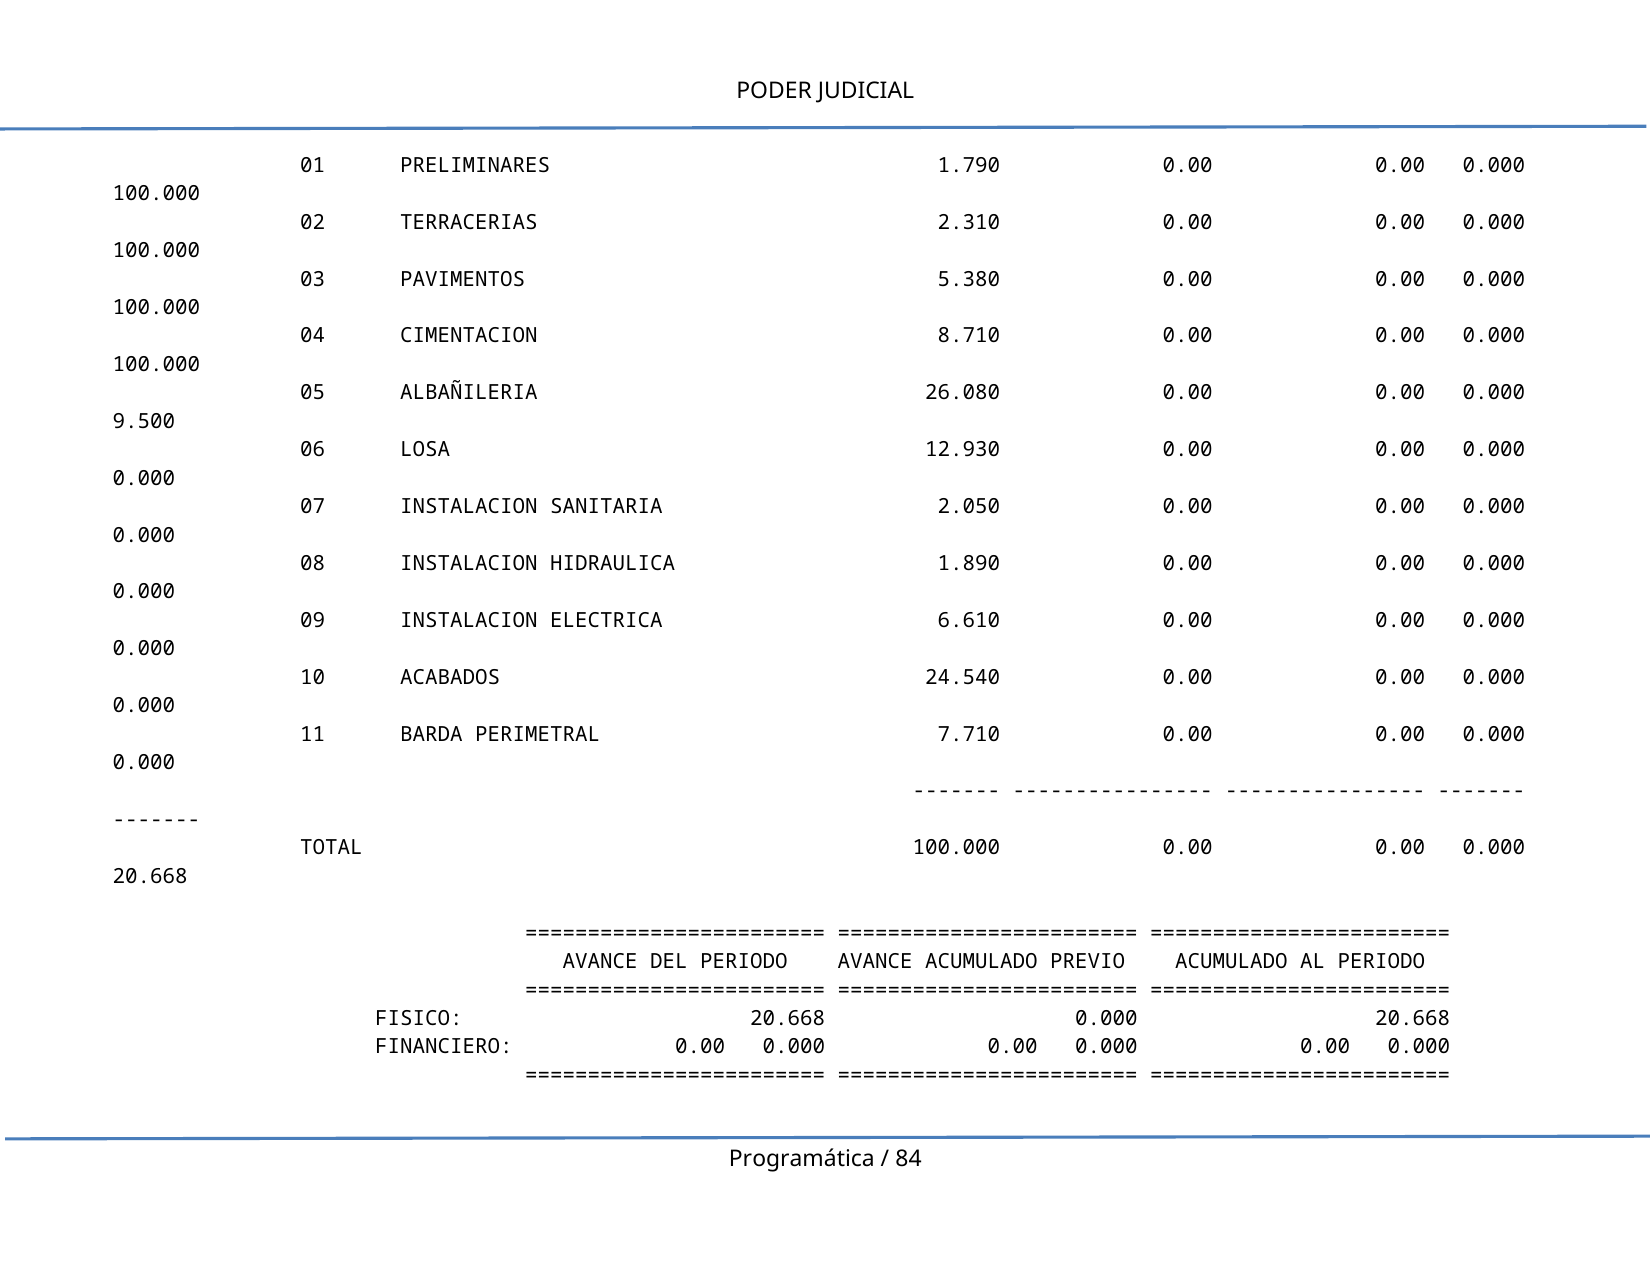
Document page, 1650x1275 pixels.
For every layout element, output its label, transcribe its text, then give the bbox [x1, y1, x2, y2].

text FINANCIERO: 0.00 0.000 0.00 0.000 0.00 0.000 [112, 1032, 1537, 1060]
text ======================== ======================== ======================== [112, 1060, 1537, 1088]
text 02 TERRACERIAS 2.310 0.00 0.00 0.000 100.000 [112, 207, 1537, 264]
text 03 PAVIMENTOS 5.380 0.00 0.00 0.000 100.000 [112, 264, 1537, 321]
text FISICO: 20.668 0.000 20.668 [112, 1003, 1537, 1032]
text 09 INSTALACION ELECTRICA 6.610 0.00 0.00 0.000 0.000 [112, 605, 1537, 662]
text 11 BARDA PERIMETRAL 7.710 0.00 0.00 0.000 0.000 [112, 719, 1537, 776]
text 01 PRELIMINARES 1.790 0.00 0.00 0.000 100.000 [112, 150, 1537, 207]
text 07 INSTALACION SANITARIA 2.050 0.00 0.00 0.000 0.000 [112, 491, 1537, 548]
text AVANCE DEL PERIODO AVANCE ACUMULADO PREVIO ACUMULADO AL PERIODO [112, 946, 1537, 975]
text 04 CIMENTACION 8.710 0.00 0.00 0.000 100.000 [112, 321, 1537, 377]
text ======================== ======================== ======================== [112, 918, 1537, 946]
text ------- ---------------- ---------------- ------- ------- [112, 776, 1537, 832]
text 08 INSTALACION HIDRAULICA 1.890 0.00 0.00 0.000 0.000 [112, 548, 1537, 605]
text 10 ACABADOS 24.540 0.00 0.00 0.000 0.000 [112, 662, 1537, 719]
text 05 ALBAÑILERIA 26.080 0.00 0.00 0.000 9.500 [112, 377, 1537, 434]
text TOTAL 100.000 0.00 0.00 0.000 20.668 [112, 832, 1537, 889]
text ======================== ======================== ======================== [112, 975, 1537, 1003]
text 06 LOSA 12.930 0.00 0.00 0.000 0.000 [112, 434, 1537, 491]
